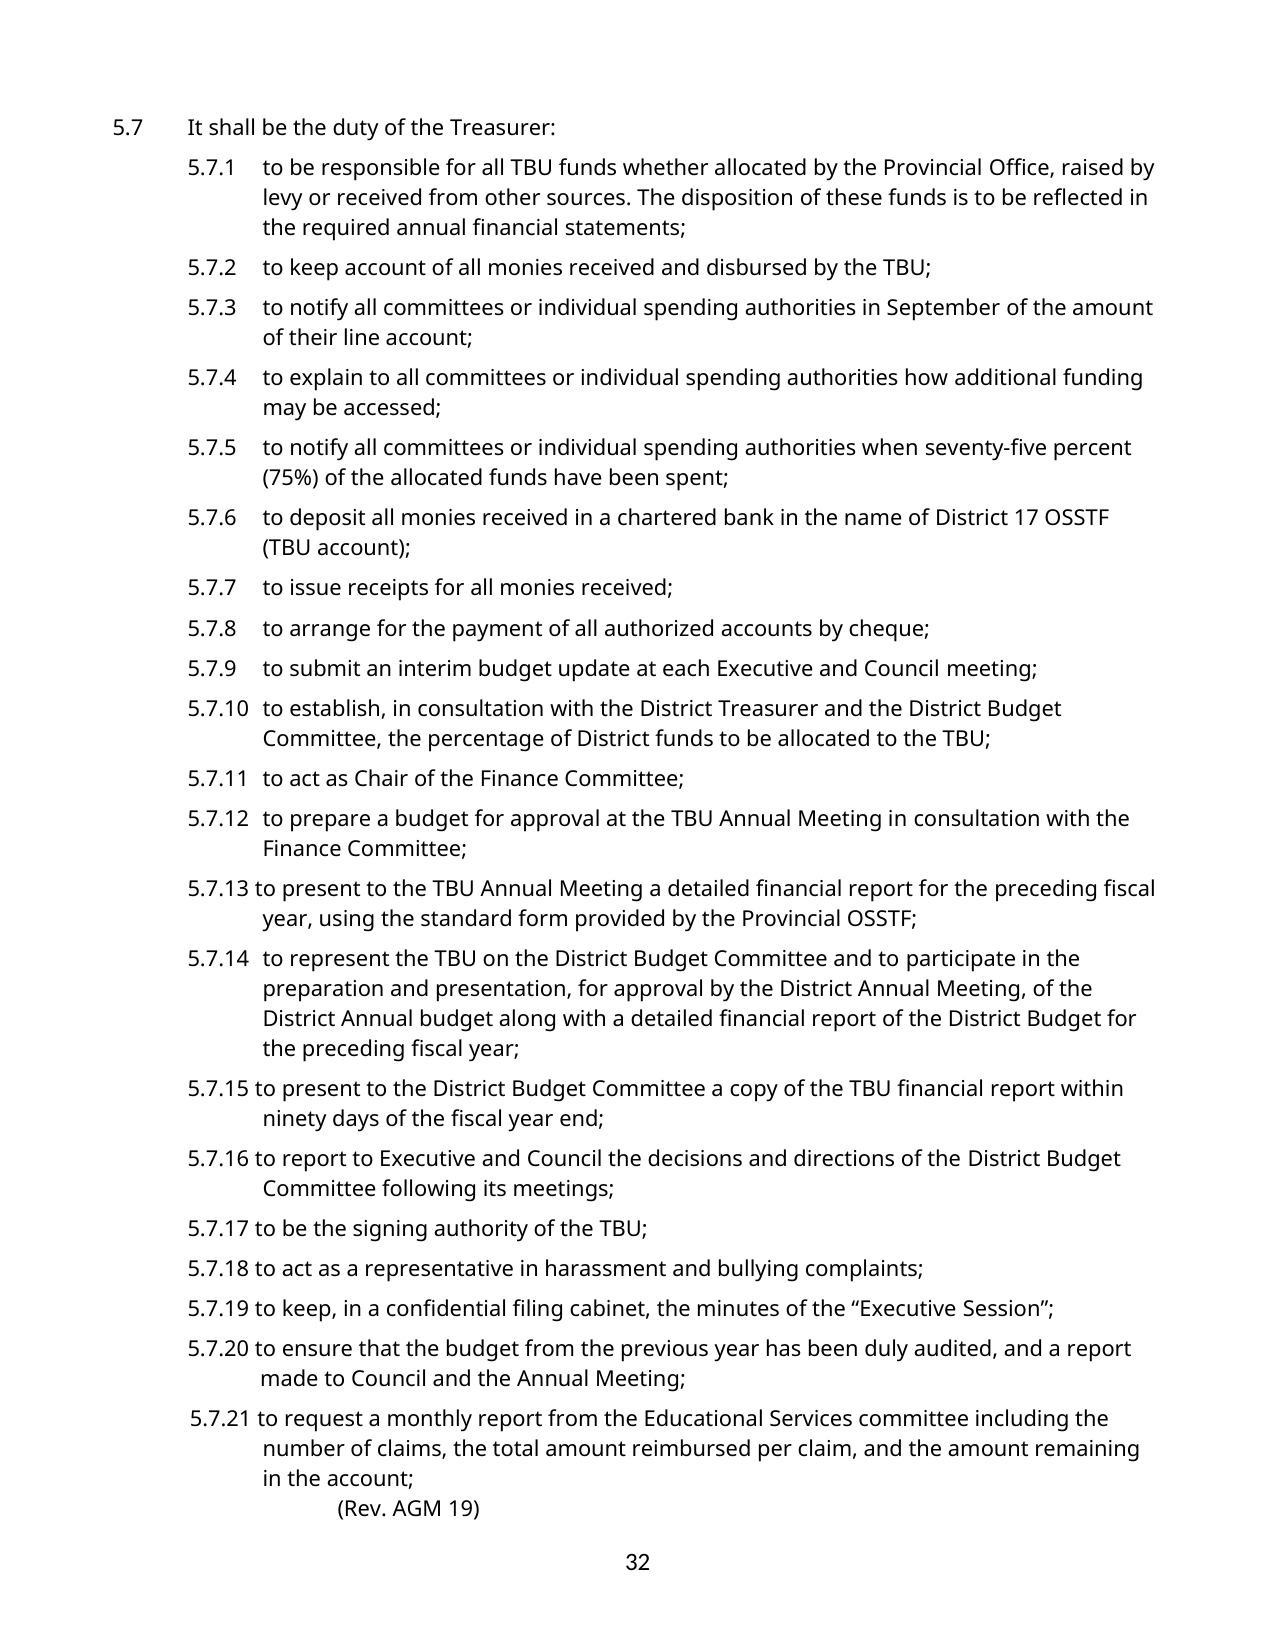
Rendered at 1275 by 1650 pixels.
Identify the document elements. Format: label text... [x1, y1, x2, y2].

text 5.7.14 to represent the TBU on the District Budget Committee and to participate in the preparation and presentation, for approval by the District Annual Meeting, of the District Annual budget along with a detailed financial report of the District Budget for the preceding fiscal year; [187, 943, 1163, 1062]
text 5.7.5 to notify all committees or individual spending authorities when seventy-five percent (75%) of the allocated funds have been spent; [187, 432, 1163, 492]
text 5.7.13 to present to the TBU Annual Meeting a detailed financial report for the preceding fiscal year, using the standard form provided by the Provincial OSSTF; [187, 873, 1163, 933]
text 5.7.20 to ensure that the budget from the previous year has been duly audited, and a report made to Council and the Annual Meeting; [187, 1333, 1163, 1393]
text 5.7.1 to be responsible for all TBU funds whether allocated by the Provincial Office, raised by levy or received from other sources. The disposition of these funds is to be reflected in the required annual financial statements; [187, 152, 1163, 242]
text 5.7.4 to explain to all committees or individual spending authorities how additional funding may be accessed; [187, 362, 1163, 422]
text 5.7.7 to issue receipts for all monies received; [187, 572, 1163, 602]
text 5.7.18 to act as a representative in harassment and bullying complaints; [187, 1253, 1163, 1283]
text 5.7.19 to keep, in a confidential filing cabinet, the minutes of the “Executive Session”; [187, 1293, 1163, 1323]
text 5.7.15 to present to the District Budget Committee a copy of the TBU financial report within ninety days of the fiscal year end; [187, 1073, 1163, 1132]
text 5.7.3 to notify all committees or individual spending authorities in September of the amount of their line account; [187, 292, 1163, 352]
text 5.7.8 to arrange for the payment of all authorized accounts by cheque; [187, 613, 1163, 642]
text 5.7.16 to report to Executive and Council the decisions and directions of the District Budget Committee following its meetings; [187, 1143, 1163, 1202]
text 5.7.9 to submit an interim budget update at each Executive and Council meeting; [187, 653, 1163, 683]
text 5.7.21 to request a monthly report from the Educational Services committee including the number of claims, the total amount reimbursed per claim, and the amount remaining in the account; (Rev. AGM 19) [189, 1403, 1163, 1523]
text 5.7 It shall be the duty of the Treasurer: [112, 112, 1163, 142]
text 5.7.17 to be the signing authority of the TBU; [187, 1213, 1163, 1243]
text 5.7.6 to deposit all monies received in a chartered bank in the name of District 17 OSSTF (TBU account); [187, 502, 1163, 562]
text 5.7.12 to prepare a budget for approval at the TBU Annual Meeting in consultation with the Finance Committee; [187, 803, 1163, 863]
text 5.7.10 to establish, in consultation with the District Treasurer and the District Budget Committee, the percentage of District funds to be allocated to the TBU; [187, 693, 1163, 753]
text 5.7.11 to act as Chair of the Finance Committee; [187, 763, 1163, 793]
text 5.7.2 to keep account of all monies received and disbursed by the TBU; [187, 252, 1163, 282]
